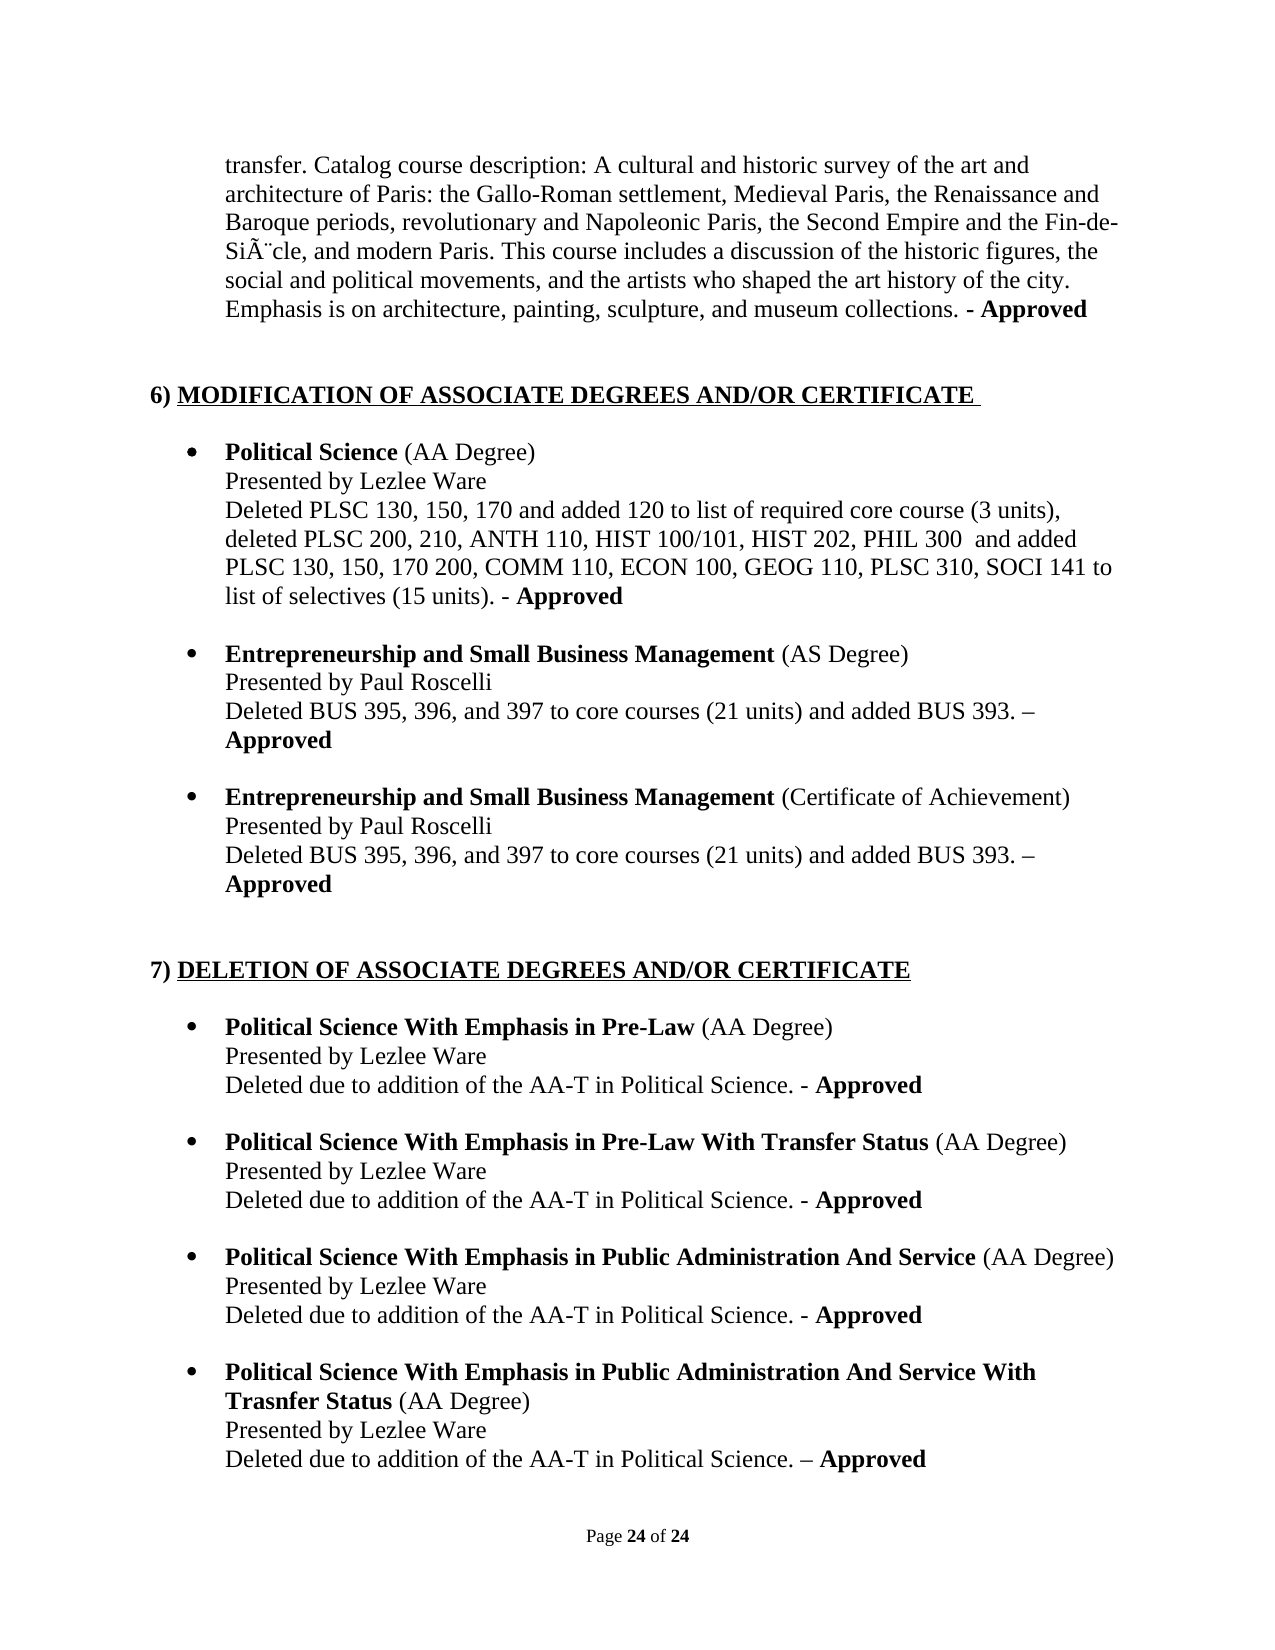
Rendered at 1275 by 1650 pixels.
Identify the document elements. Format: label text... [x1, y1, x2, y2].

text Deleted due to addition of the AA-T in Political Science. – Approved [225, 1444, 1125, 1472]
text 7) DELETION OF ASSOCIATE DEGREES AND/OR CERTIFICATE [150, 955, 1125, 1012]
text Deleted BUS 395, 396, and 397 to core courses (21 units) and added BUS 393. – Approved [225, 840, 1125, 897]
text Deleted due to addition of the AA-T in Political Science. - Approved [225, 1185, 1125, 1214]
list Political Science (AA Degree) [187, 437, 1125, 466]
list Political Science With Emphasis in Public Administration And Service With Trasnfer Status (AA Degree) [187, 1357, 1125, 1415]
text Presented by Lezlee Ware [225, 1041, 1125, 1070]
list Political Science With Emphasis in Public Administration And Service (AA Degree) Presented by Lezlee Ware [187, 1242, 1125, 1300]
text 6) MODIFICATION OF ASSOCIATE DEGREES AND/OR CERTIFICATE [150, 380, 1125, 437]
text Deleted due to addition of the AA-T in Political Science. - Approved [225, 1300, 1125, 1357]
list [187, 150, 1125, 322]
list Entrepreneurship and Small Business Management (Certificate of Achievement) Presented by Paul Roscelli [187, 782, 1125, 840]
text Presented by Lezlee Ware [225, 1415, 1125, 1444]
list Entrepreneurship and Small Business Management (AS Degree) Presented by Paul Roscelli Deleted BUS 395, 396, and 397 to core courses (21 units) and added BUS 393. – Approved [187, 639, 1125, 782]
text Deleted due to addition of the AA-T in Political Science. - Approved [225, 1070, 1125, 1127]
text Presented by Lezlee Ware Deleted PLSC 130, 150, 170 and added 120 to list of required core course (3 units), deleted PLSC 200, 210, ANTH 110, HIST 100/101, HIST 202, PHIL 300 and added PLSC 130, 150, 170 200, COMM 110, ECON 100, GEOG 110, PLSC 310, SOCI 141 to list of selectives (15 units). - Approved [225, 466, 1125, 639]
list Political Science With Emphasis in Pre-Law (AA Degree) [187, 1012, 1125, 1041]
list Political Science With Emphasis in Pre-Law With Transfer Status (AA Degree) Presented by Lezlee Ware [187, 1127, 1125, 1185]
